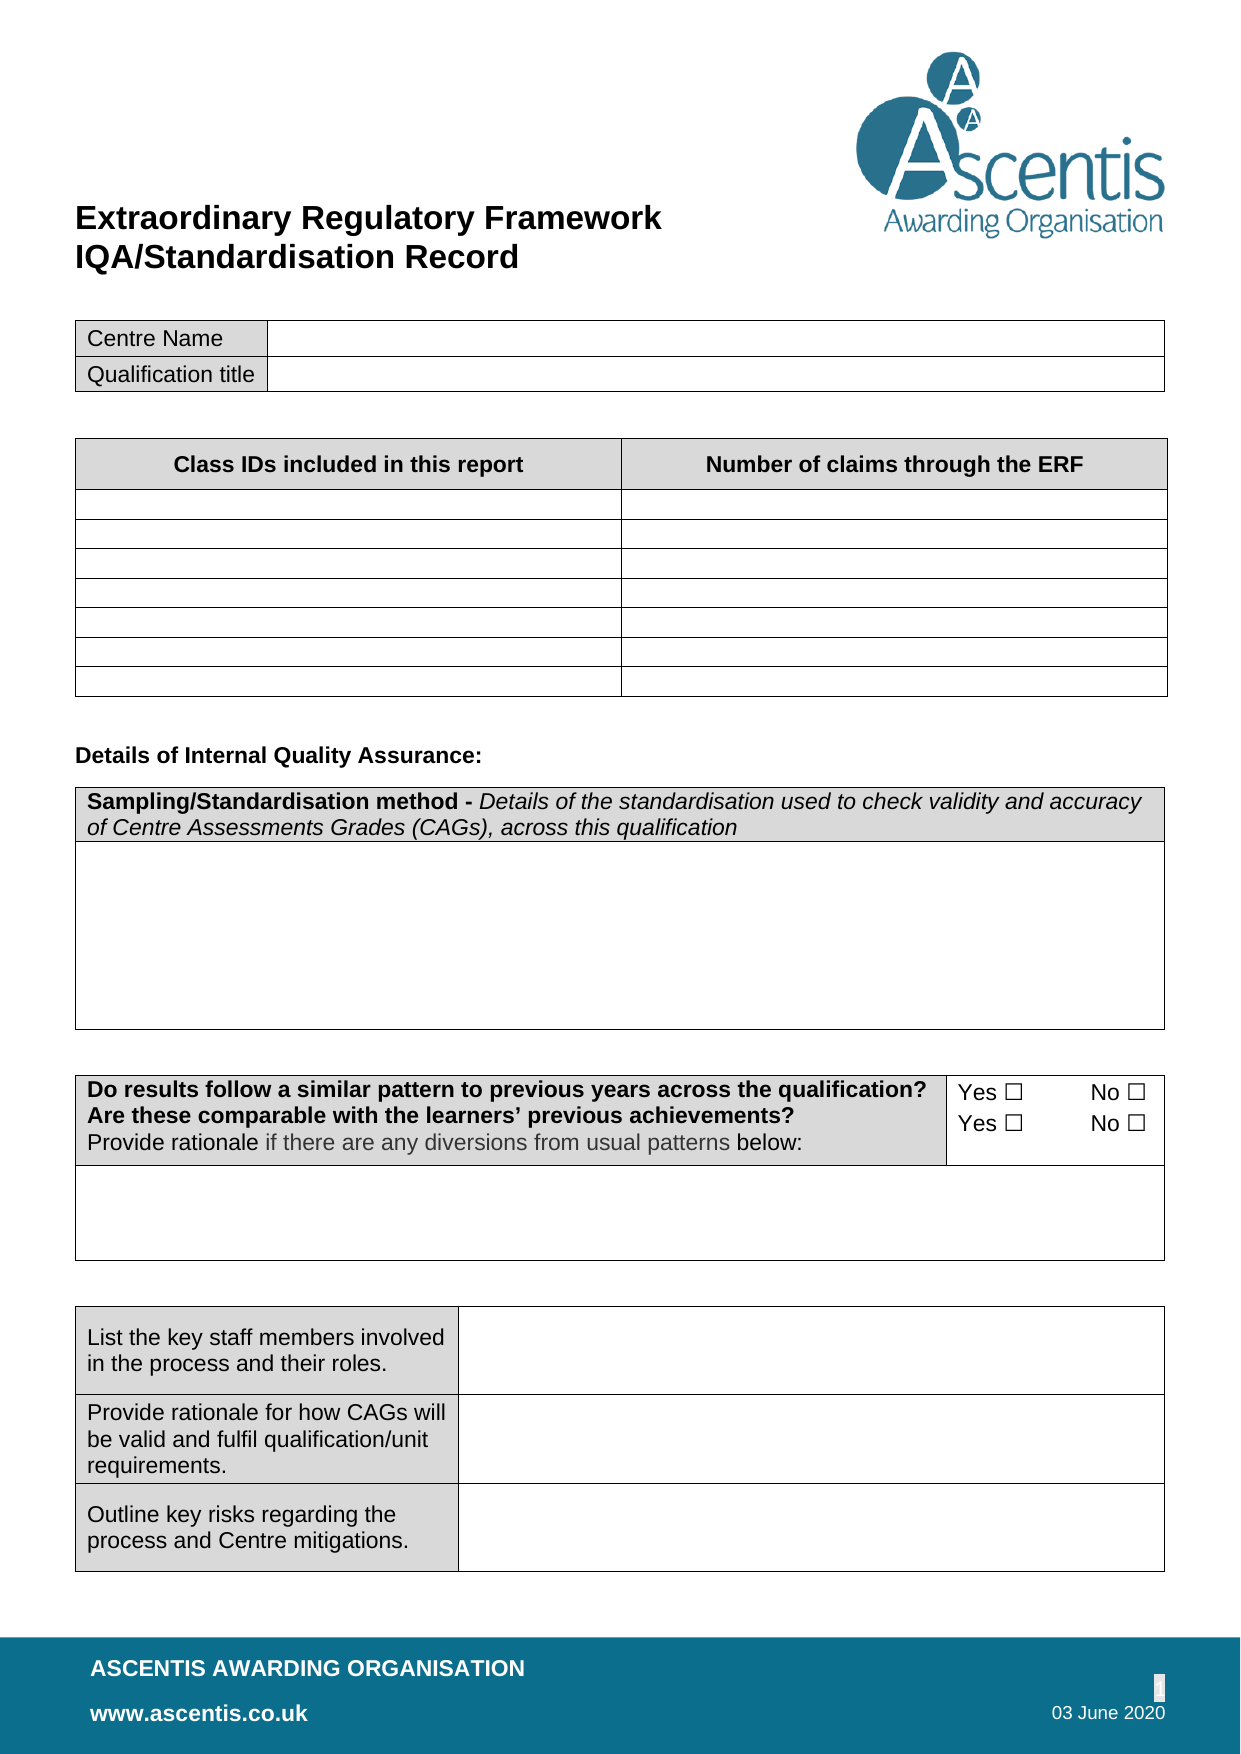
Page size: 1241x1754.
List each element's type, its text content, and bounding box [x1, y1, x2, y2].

table_cell Qualification title [76, 357, 267, 391]
table_cell [76, 549, 621, 578]
table_cell [76, 608, 621, 637]
text IQA/Standardisation Record [75, 237, 1165, 275]
table_cell [76, 490, 621, 519]
table_cell [76, 667, 621, 696]
table_header Class IDs included in this report [76, 439, 621, 489]
table_header List the key staff members involved in the process and their roles. [76, 1307, 458, 1394]
table_cell [268, 357, 1164, 391]
table_cell [622, 579, 1167, 607]
table_cell [622, 638, 1167, 666]
table_header [268, 321, 1164, 356]
table_cell [622, 608, 1167, 637]
table_cell [76, 638, 621, 666]
table_cell [622, 520, 1167, 548]
table_header No No [1079, 1076, 1164, 1165]
table_cell [459, 1395, 1164, 1483]
table_header Sampling/Standardisation method - Details of the standardisation used to check validity and accuracy of Centre Assessments Grades (CAGs), across this qualification [76, 788, 1164, 841]
table_header Do results follow a similar pattern to previous years across the qualification? Are these comparable with the learners’ previous achievements? Provide rationale if there are any diversions from usual patterns below: [76, 1076, 946, 1165]
table_cell [622, 549, 1167, 578]
table_cell [76, 520, 621, 548]
table_cell [622, 490, 1167, 519]
table_header Centre Name [76, 321, 267, 356]
table_header Number of claims through the ERF [622, 439, 1167, 489]
table_cell Provide rationale for how CAGs will be valid and fulfil qualification/unit requirements. [76, 1395, 458, 1483]
text Details of Internal Quality Assurance: [75, 742, 1165, 768]
table_header [459, 1307, 1164, 1394]
table_cell [76, 842, 1164, 1029]
table_cell [76, 1166, 1164, 1259]
table_cell [459, 1484, 1164, 1571]
text Extraordinary Regulatory Framework [75, 198, 1165, 237]
table_cell [622, 667, 1167, 696]
picture [854, 50, 1166, 250]
table_cell Outline key risks regarding the process and Centre mitigations. [76, 1484, 458, 1571]
table_cell [76, 579, 621, 607]
table_header Yes Yes [947, 1076, 1079, 1165]
